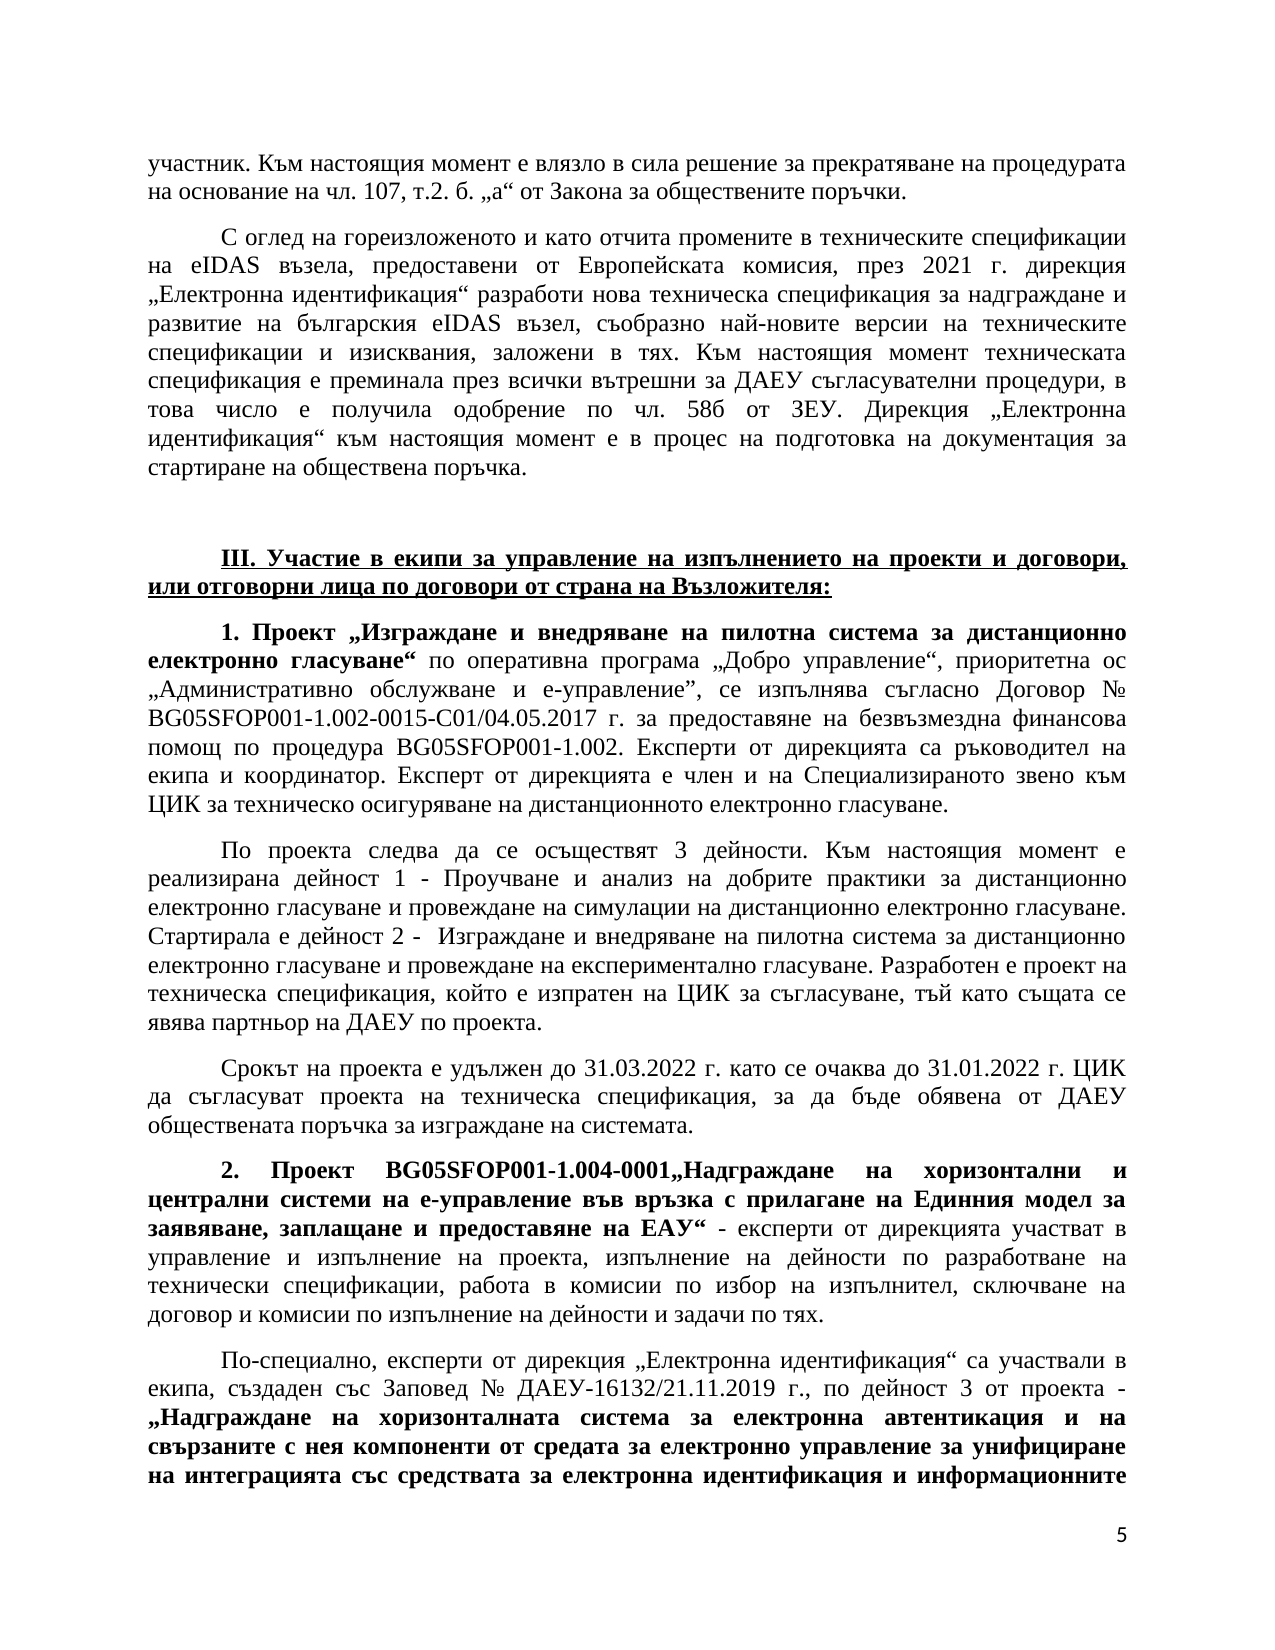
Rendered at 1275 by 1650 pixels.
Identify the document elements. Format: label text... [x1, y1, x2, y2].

text По проекта следва да се осъществят 3 дейности. Към настоящия момент е реализирана дейност 1 - Проучване и анализ на добрите практики за дистанционно електронно гласуване и провеждане на симулации на дистанционно електронно гласуване. Стартирала е дейност 2 - Изграждане и внедряване на пилотна система за дистанционно електронно гласуване и провеждане на експериментално гласуване. Разработен е проект на техническа спецификация, който е изпратен на ЦИК за съгласуване, тъй като същата се явява партньор на ДАЕУ по проекта. [148, 835, 1127, 1036]
text 2. Проект BG05SFOP001-1.004-0001„Надграждане на хоризонтални и централни системи на е-управление във връзка с прилагане на Единния модел за заявяване, заплащане и предоставяне на ЕАУ“ - експерти от дирекцията участват в управление и изпълнение на проекта, изпълнение на дейности по разработване на технически спецификации, работа в комисии по избор на изпълнител, сключване на договор и комисии по изпълнение на дейности и задачи по тях. [148, 1156, 1127, 1328]
text III. Участие в екипи за управление на изпълнението на проекти и договори, или отговорни лица по договори от страна на Възложителя: [148, 543, 1127, 600]
text Срокът на проекта е удължен до 31.03.2022 г. като се очаква до 31.01.2022 г. ЦИК да съгласуват проекта на техническа спецификация, за да бъде обявена от ДАЕУ обществената поръчка за изграждане на системата. [148, 1053, 1127, 1139]
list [148, 148, 1127, 205]
text 1. Проект „Изграждане и внедряване на пилотна система за дистанционно електронно гласуване“ по оперативна програма „Добро управление“, приоритетна ос „Административно обслужване и е-управление”, се изпълнява съгласно Договор № BG05SFOP001-1.002-0015-C01/04.05.2017 г. за предоставяне на безвъзмездна финансова помощ по процедура BG05SFOP001-1.002. Експерти от дирекцията са ръководител на екипа и координатор. Експерт от дирекцията е член и на Специализираното звено към ЦИК за техническо осигуряване на дистанционното електронно гласуване. [148, 617, 1127, 818]
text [148, 1345, 1127, 1488]
text С оглед на гореизложеното и като отчита промените в техническите спецификации на eIDAS възела, предоставени от Европейската комисия, през 2021 г. дирекция „Електронна идентификация“ разработи нова техническа спецификация за надграждане и развитие на българския eIDAS възел, съобразно най-новите версии на техническите спецификации и изисквания, заложени в тях. Към настоящия момент техническата спецификация е преминала през всички вътрешни за ДАЕУ съгласувателни процедури, в това число е получила одобрение по чл. 58б от ЗЕУ. Дирекция „Електронна идентификация“ към настоящия момент е в процес на подготовка на документация за стартиране на обществена поръчка. [148, 222, 1127, 481]
